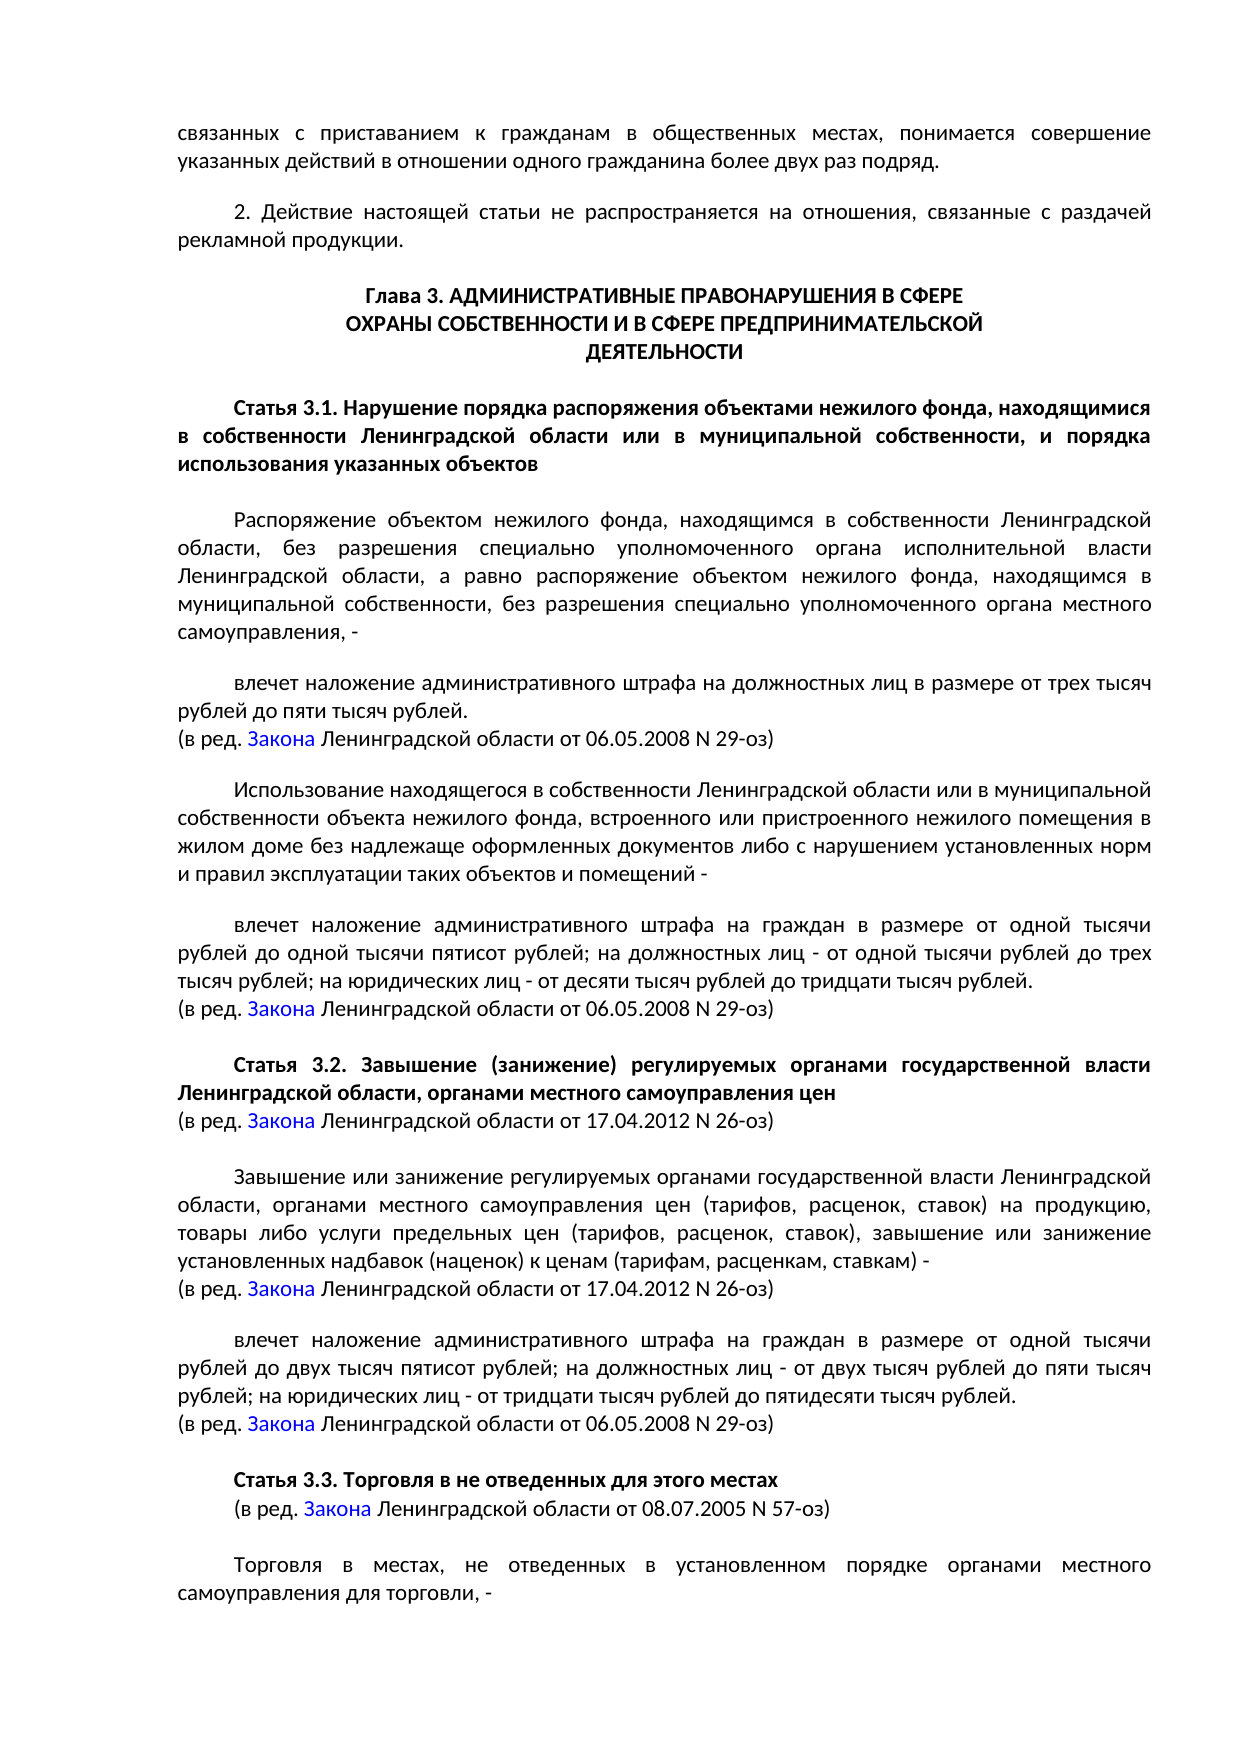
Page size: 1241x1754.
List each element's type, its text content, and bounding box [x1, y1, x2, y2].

text Распоряжение объектом нежилого фонда, находящимся в собственности Ленинградской области, без разрешения специально уполномоченного органа исполнительной власти Ленинградской области, а равно распоряжение объектом нежилого фонда, находящимся в муниципальной собственности, без разрешения специально уполномоченного органа местного самоуправления, - [177, 505, 1152, 645]
text (в ред. Закона Ленинградской области от 17.04.2012 N 26-оз) [177, 1106, 1152, 1134]
title Статья 3.3. Торговля в не отведенных для этого местах [177, 1466, 1152, 1494]
title ДЕЯТЕЛЬНОСТИ [177, 337, 1152, 365]
text (в ред. Закона Ленинградской области от 06.05.2008 N 29-оз) [177, 1409, 1152, 1438]
title ОХРАНЫ СОБСТВЕННОСТИ И В СФЕРЕ ПРЕДПРИНИМАТЕЛЬСКОЙ [177, 309, 1152, 337]
text 2. Действие настоящей статьи не распространяется на отношения, связанные с раздачей рекламной продукции. [177, 197, 1152, 253]
title Статья 3.1. Нарушение порядка распоряжения объектами нежилого фонда, находящимися в собственности Ленинградской области или в муниципальной собственности, и порядка использования указанных объектов [177, 393, 1152, 477]
title Глава 3. АДМИНИСТРАТИВНЫЕ ПРАВОНАРУШЕНИЯ В СФЕРЕ [177, 281, 1152, 309]
title Статья 3.2. Завышение (занижение) регулируемых органами государственной власти Ленинградской области, органами местного самоуправления цен [177, 1050, 1152, 1106]
text (в ред. Закона Ленинградской области от 06.05.2008 N 29-оз) [177, 724, 1152, 752]
text Использование находящегося в собственности Ленинградской области или в муниципальной собственности объекта нежилого фонда, встроенного или пристроенного нежилого помещения в жилом доме без надлежаще оформленных документов либо с нарушением установленных норм и правил эксплуатации таких объектов и помещений - [177, 775, 1152, 887]
text (в ред. Закона Ленинградской области от 17.04.2012 N 26-оз) [177, 1274, 1152, 1303]
text Завышение или занижение регулируемых органами государственной власти Ленинградской области, органами местного самоуправления цен (тарифов, расценок, ставок) на продукцию, товары либо услуги предельных цен (тарифов, расценок, ставок), завышение или занижение установленных надбавок (наценок) к ценам (тарифам, расценкам, ставкам) - [177, 1162, 1152, 1274]
text Торговля в местах, не отведенных в установленном порядке органами местного самоуправления для торговли, - [177, 1550, 1152, 1606]
text влечет наложение административного штрафа на граждан в размере от одной тысячи рублей до двух тысяч пятисот рублей; на должностных лиц - от двух тысяч рублей до пяти тысяч рублей; на юридических лиц - от тридцати тысяч рублей до пятидесяти тысяч рублей. [177, 1326, 1152, 1409]
text влечет наложение административного штрафа на граждан в размере от одной тысячи рублей до одной тысячи пятисот рублей; на должностных лиц - от одной тысячи рублей до трех тысяч рублей; на юридических лиц - от десяти тысяч рублей до тридцати тысяч рублей. [177, 910, 1152, 994]
text влечет наложение административного штрафа на должностных лиц в размере от трех тысяч рублей до пяти тысяч рублей. [177, 668, 1152, 724]
text (в ред. Закона Ленинградской области от 08.07.2005 N 57-оз) [177, 1494, 1152, 1522]
text (в ред. Закона Ленинградской области от 06.05.2008 N 29-оз) [177, 994, 1152, 1022]
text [177, 118, 1152, 174]
